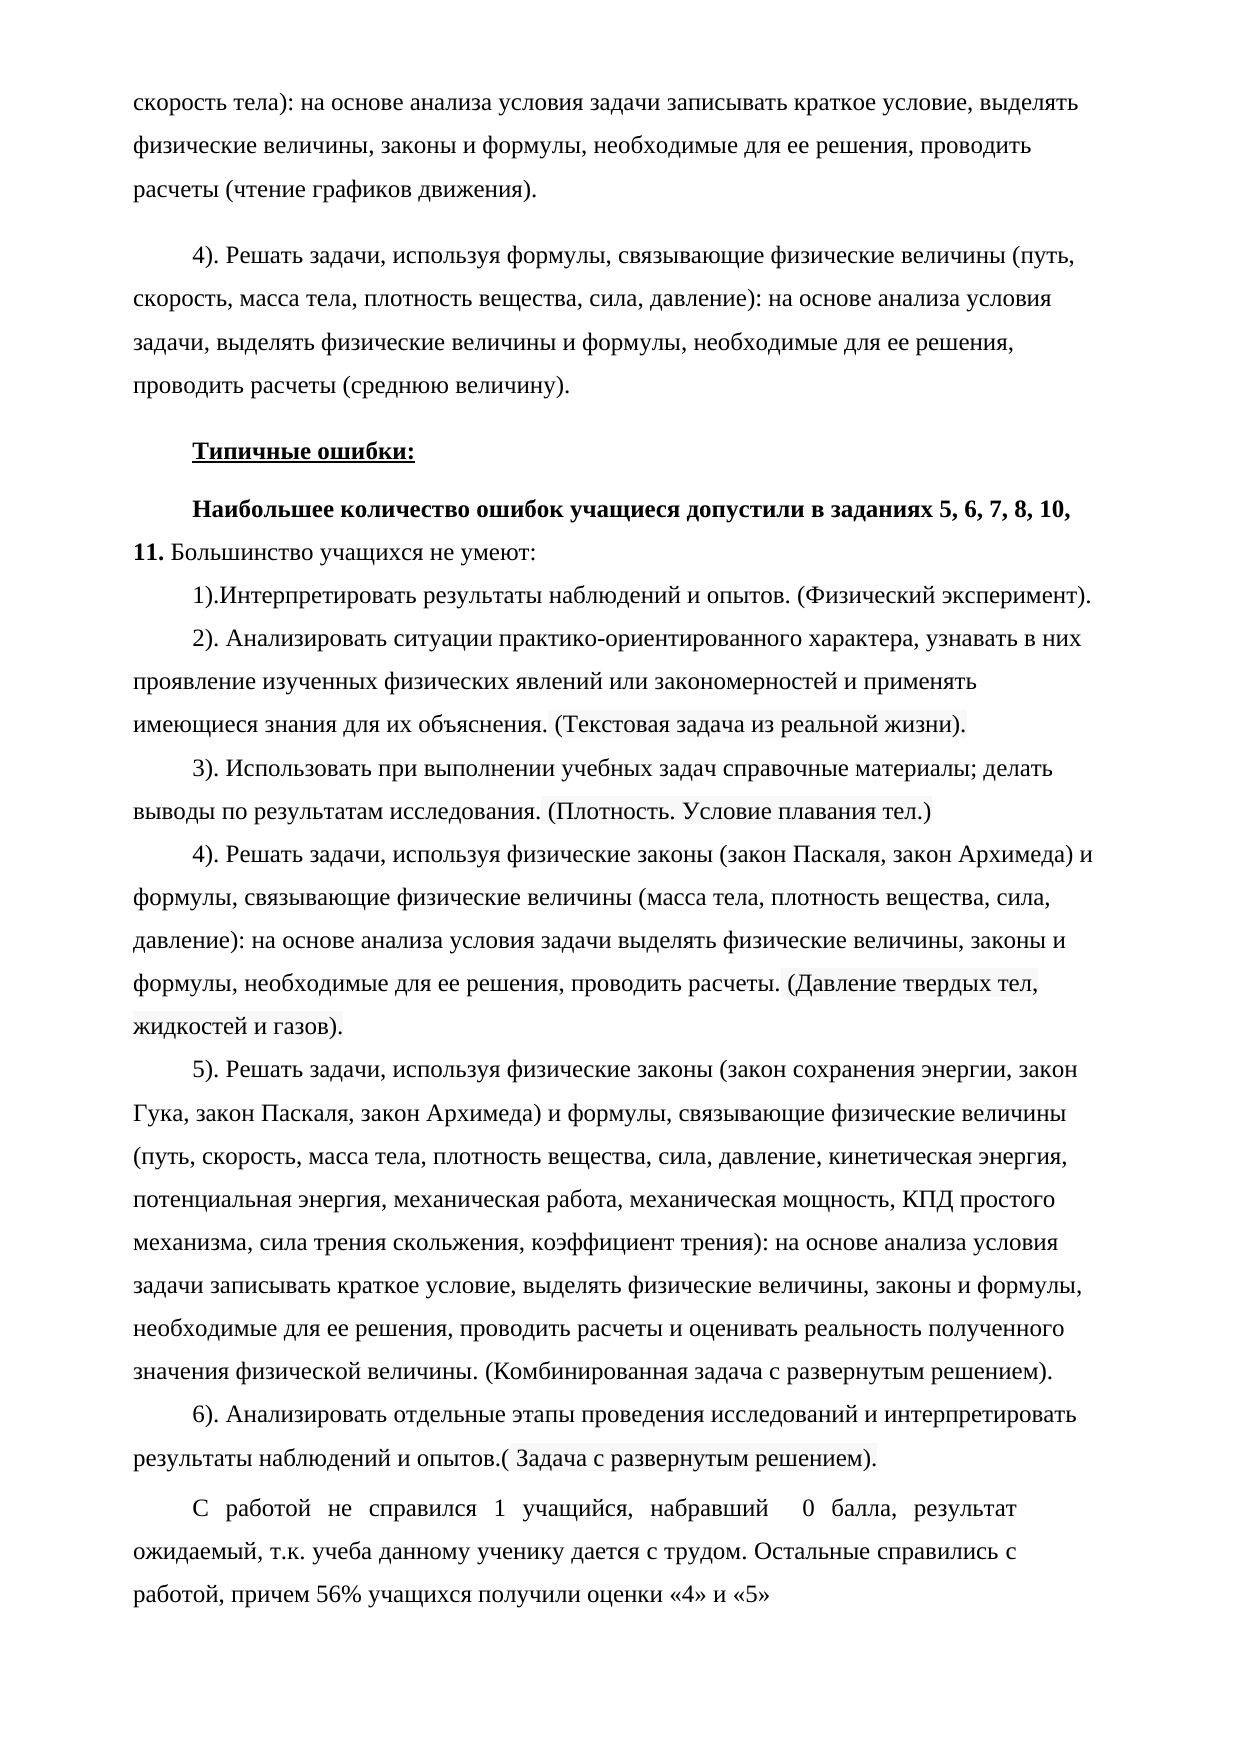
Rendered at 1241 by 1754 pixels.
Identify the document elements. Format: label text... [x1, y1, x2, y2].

text Наибольшее количество ошибок учащиеся допустили в заданиях 5, 6, 7, 8, 10, 11. Большинство учащихся не умеют: [133, 494, 1107, 566]
text 5). Решать задачи, используя физические законы (закон сохранения энергии, закон Гука, закон Паскаля, закон Архимеда) и формулы, связывающие физические величины (путь, скорость, масса тела, плотность вещества, сила, давление, кинетическая энергия, потенциальная энергия, механическая работа, механическая мощность, КПД простого механизма, сила трения скольжения, коэффициент трения): на основе анализа условия задачи записывать краткое условие, выделять физические величины, законы и формулы, необходимые для ее решения, проводить расчеты и оценивать реальность полученного значения физической величины. (Комбинированная задача с развернутым решением). [133, 1054, 1107, 1385]
text Типичные ошибки: [133, 436, 1107, 465]
text 2). Анализировать ситуации практико-ориентированного характера, узнавать в них проявление изученных физических явлений или закономерностей и применять имеющиеся знания для их объяснения. (Текстовая задача из реальной жизни). [133, 623, 1107, 738]
text 6). Анализировать отдельные этапы проведения исследований и интерпретировать результаты наблюдений и опытов.( Задача с развернутым решением). [133, 1399, 1107, 1471]
text 1).Интерпретировать результаты наблюдений и опытов. (Физический эксперимент). [133, 580, 1107, 609]
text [133, 87, 1107, 202]
text 3). Использовать при выполнении учебных задач справочные материалы; делать выводы по результатам исследования. (Плотность. Условие плавания тел.) [133, 753, 1107, 824]
text С работой не справился 1 учащийся, набравший 0 балла, результат ожидаемый, т.к. учеба данному ученику дается с трудом. Остальные справились с работой, причем 56% учащихся получили оценки «4» и «5» [133, 1493, 1018, 1608]
text 4). Решать задачи, используя формулы, связывающие физические величины (путь, скорость, масса тела, плотность вещества, сила, давление): на основе анализа условия задачи, выделять физические величины и формулы, необходимые для ее решения, проводить расчеты (среднюю величину). [133, 240, 1107, 398]
text 4). Решать задачи, используя физические законы (закон Паскаля, закон Архимеда) и формулы, связывающие физические величины (масса тела, плотность вещества, сила, давление): на основе анализа условия задачи выделять физические величины, законы и формулы, необходимые для ее решения, проводить расчеты. (Давление твердых тел, жидкостей и газов). [133, 839, 1107, 1040]
